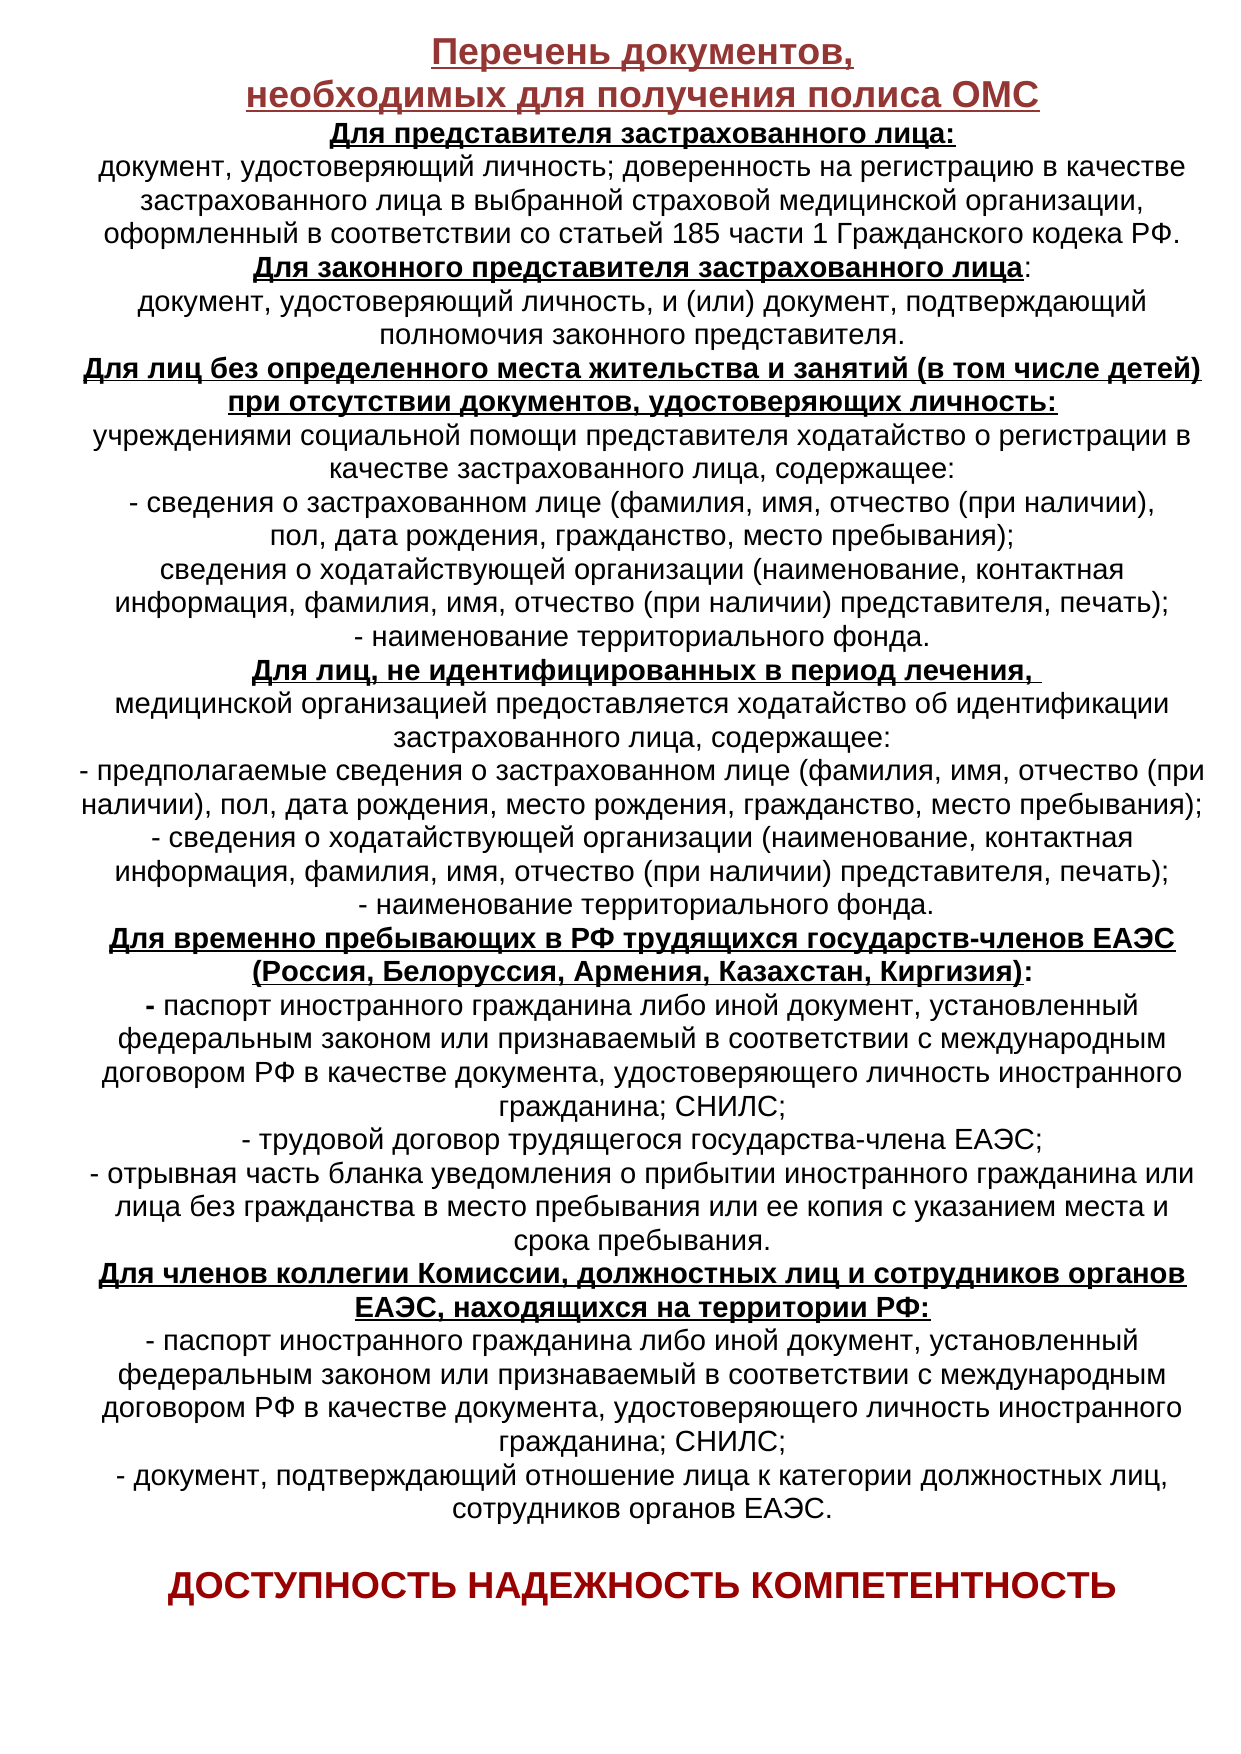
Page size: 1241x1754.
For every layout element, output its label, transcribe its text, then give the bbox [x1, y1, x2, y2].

text Перечень документов, [74, 29, 1211, 73]
text - наименование территориального фонда. [74, 619, 1211, 652]
text ДОСТУПНОСТЬ НАДЕЖНОСТЬ КОМПЕТЕНТНОСТЬ [74, 1563, 1211, 1606]
text - паспорт иностранного гражданина либо иной документ, установленный федеральным законом или признаваемый в соответствии с международным договором РФ в качестве документа, удостоверяющего личность иностранного гражданина; СНИЛС; [74, 988, 1211, 1122]
text - трудовой договор трудящегося государства-члена ЕАЭС; [74, 1122, 1211, 1156]
text Для временно пребывающих в РФ трудящихся государств-членов ЕАЭС (Россия, Белоруссия, Армения, Казахстан, Киргизия): [74, 921, 1211, 988]
text Для лиц, не идентифицированных в период лечения, [74, 652, 1211, 686]
text - наименование территориального фонда. [74, 887, 1211, 921]
text - сведения о застрахованном лице (фамилия, имя, отчество (при наличии), [74, 485, 1211, 518]
text - предполагаемые сведения о застрахованном лице (фамилия, имя, отчество (при наличии), пол, дата рождения, место рождения, гражданство, место пребывания); [74, 753, 1211, 820]
text - отрывная часть бланка уведомления о прибытии иностранного гражданина или лица без гражданства в место пребывания или ее копия с указанием места и срока пребывания. [74, 1156, 1211, 1256]
text необходимых для получения полиса ОМС [74, 73, 1211, 116]
text сведения о ходатайствующей организации (наименование, контактная информация, фамилия, имя, отчество (при наличии) представителя, печать); [74, 552, 1211, 619]
text документ, удостоверяющий личность, и (или) документ, подтверждающий полномочия законного представителя. [74, 283, 1211, 351]
text - документ, подтверждающий отношение лица к категории должностных лиц, сотрудников органов ЕАЭС. [74, 1457, 1211, 1524]
text Для членов коллегии Комиссии, должностных лиц и сотрудников органов ЕАЭС, находящихся на территории РФ: [74, 1256, 1211, 1323]
text Для лиц без определенного места жительства и занятий (в том числе детей) при отсутствии документов, удостоверяющих личность: [74, 351, 1211, 418]
text медицинской организацией предоставляется ходатайство об идентификации застрахованного лица, содержащее: [74, 686, 1211, 753]
text Для законного представителя застрахованного лица: [74, 250, 1211, 283]
text учреждениями социальной помощи представителя ходатайство о регистрации в качестве застрахованного лица, содержащее: [74, 418, 1211, 485]
text - сведения о ходатайствующей организации (наименование, контактная информация, фамилия, имя, отчество (при наличии) представителя, печать); [74, 820, 1211, 887]
text документ, удостоверяющий личность; доверенность на регистрацию в качестве застрахованного лица в выбранной страховой медицинской организации, оформленный в соответствии со статьей 185 части 1 Гражданского кодека РФ. [74, 149, 1211, 250]
text Для представителя застрахованного лица: [74, 116, 1211, 149]
text - паспорт иностранного гражданина либо иной документ, установленный федеральным законом или признаваемый в соответствии с международным договором РФ в качестве документа, удостоверяющего личность иностранного гражданина; СНИЛС; [74, 1323, 1211, 1457]
text пол, дата рождения, гражданство, место пребывания); [74, 518, 1211, 552]
